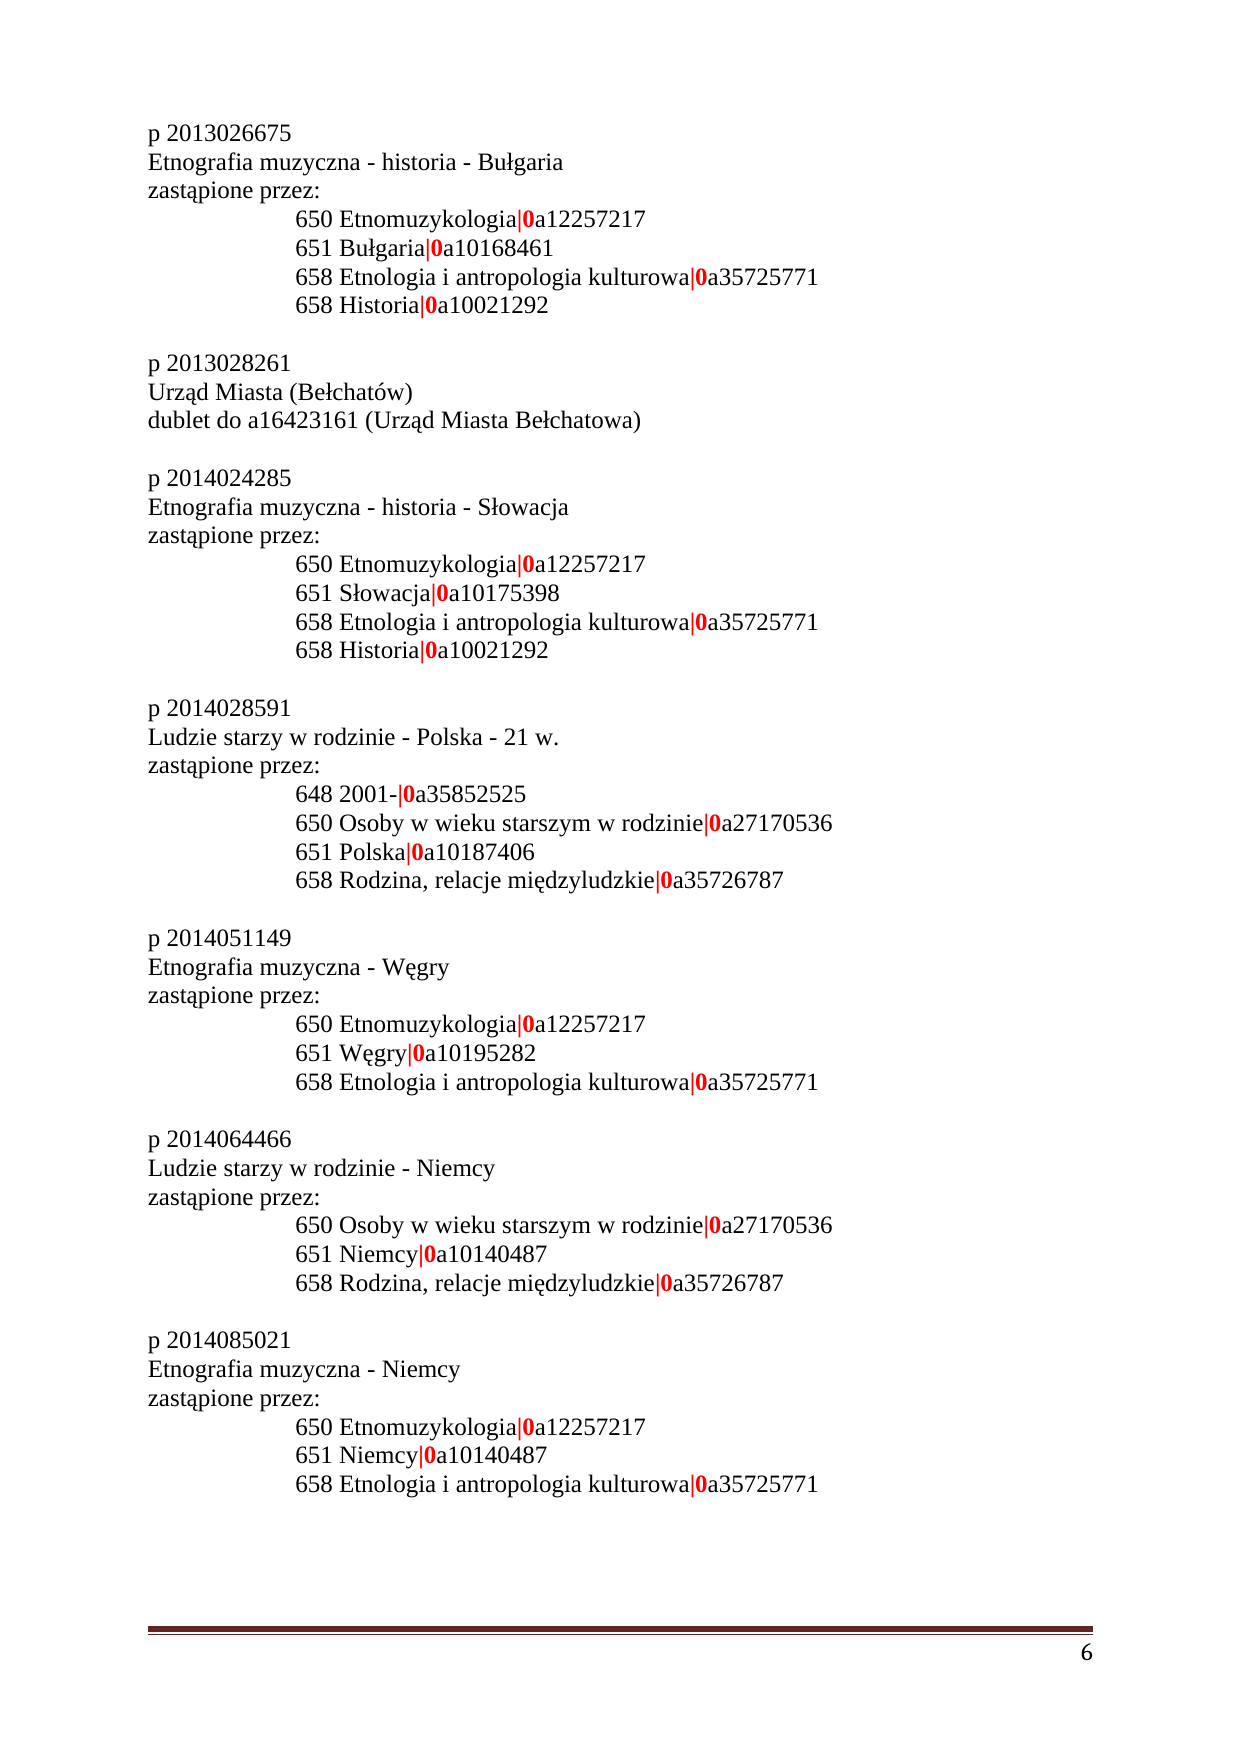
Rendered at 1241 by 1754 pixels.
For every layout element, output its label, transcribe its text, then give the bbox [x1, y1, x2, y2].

text Ludzie starzy w rodzinie - Polska - 21 w. [148, 722, 1093, 751]
text 658 Etnologia i antropologia kulturowa|0a35725771 [148, 607, 1093, 636]
text 650 Osoby w wieku starszym w rodzinie|0a27170536 [148, 1211, 1093, 1239]
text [148, 1469, 1093, 1498]
text Etnografia muzyczna - historia - Słowacja [148, 492, 1093, 521]
text 658 Historia|0a10021292 [148, 636, 1093, 664]
text Urząd Miasta (Bełchatów) [148, 377, 1093, 406]
text 658 Etnologia i antropologia kulturowa|0a35725771 [148, 1067, 1093, 1096]
text p 2013026675 [148, 118, 1093, 147]
text Etnografia muzyczna - Węgry [148, 952, 1093, 981]
text 658 Etnologia i antropologia kulturowa|0a35725771 [148, 262, 1093, 291]
text zastąpione przez: [148, 981, 1093, 1009]
text zastąpione przez: [148, 1182, 1093, 1211]
text p 2014024285 [148, 463, 1093, 492]
text Etnografia muzyczna - Niemcy [148, 1354, 1093, 1383]
text 658 Rodzina, relacje międzyludzkie|0a35726787 [148, 1268, 1093, 1297]
text p 2014064466 [148, 1124, 1093, 1153]
text p 2014085021 [148, 1326, 1093, 1354]
text 651 Niemcy|0a10140487 [148, 1441, 1093, 1469]
text 658 Historia|0a10021292 [148, 291, 1093, 319]
text 650 Osoby w wieku starszym w rodzinie|0a27170536 [148, 808, 1093, 837]
text 650 Etnomuzykologia|0a12257217 [148, 1412, 1093, 1441]
text p 2014028591 [148, 693, 1093, 722]
text 651 Polska|0a10187406 [148, 837, 1093, 866]
text 651 Słowacja|0a10175398 [148, 578, 1093, 607]
text Ludzie starzy w rodzinie - Niemcy [148, 1153, 1093, 1182]
text p 2013028261 [148, 348, 1093, 377]
text 658 Rodzina, relacje międzyludzkie|0a35726787 [148, 866, 1093, 894]
text 650 Etnomuzykologia|0a12257217 [148, 204, 1093, 233]
text Etnografia muzyczna - historia - Bułgaria [148, 147, 1093, 176]
text 650 Etnomuzykologia|0a12257217 [148, 1009, 1093, 1038]
text zastąpione przez: [148, 176, 1093, 204]
text p 2014051149 [148, 923, 1093, 952]
text zastąpione przez: [148, 1383, 1093, 1412]
text 651 Bułgaria|0a10168461 [148, 233, 1093, 262]
text 650 Etnomuzykologia|0a12257217 [148, 549, 1093, 578]
text zastąpione przez: [148, 521, 1093, 549]
text 651 Węgry|0a10195282 [148, 1038, 1093, 1067]
text dublet do a16423161 (Urząd Miasta Bełchatowa) [148, 406, 1093, 434]
text zastąpione przez: [148, 751, 1093, 779]
text 648 2001-|0a35852525 [148, 779, 1093, 808]
text 651 Niemcy|0a10140487 [148, 1239, 1093, 1268]
